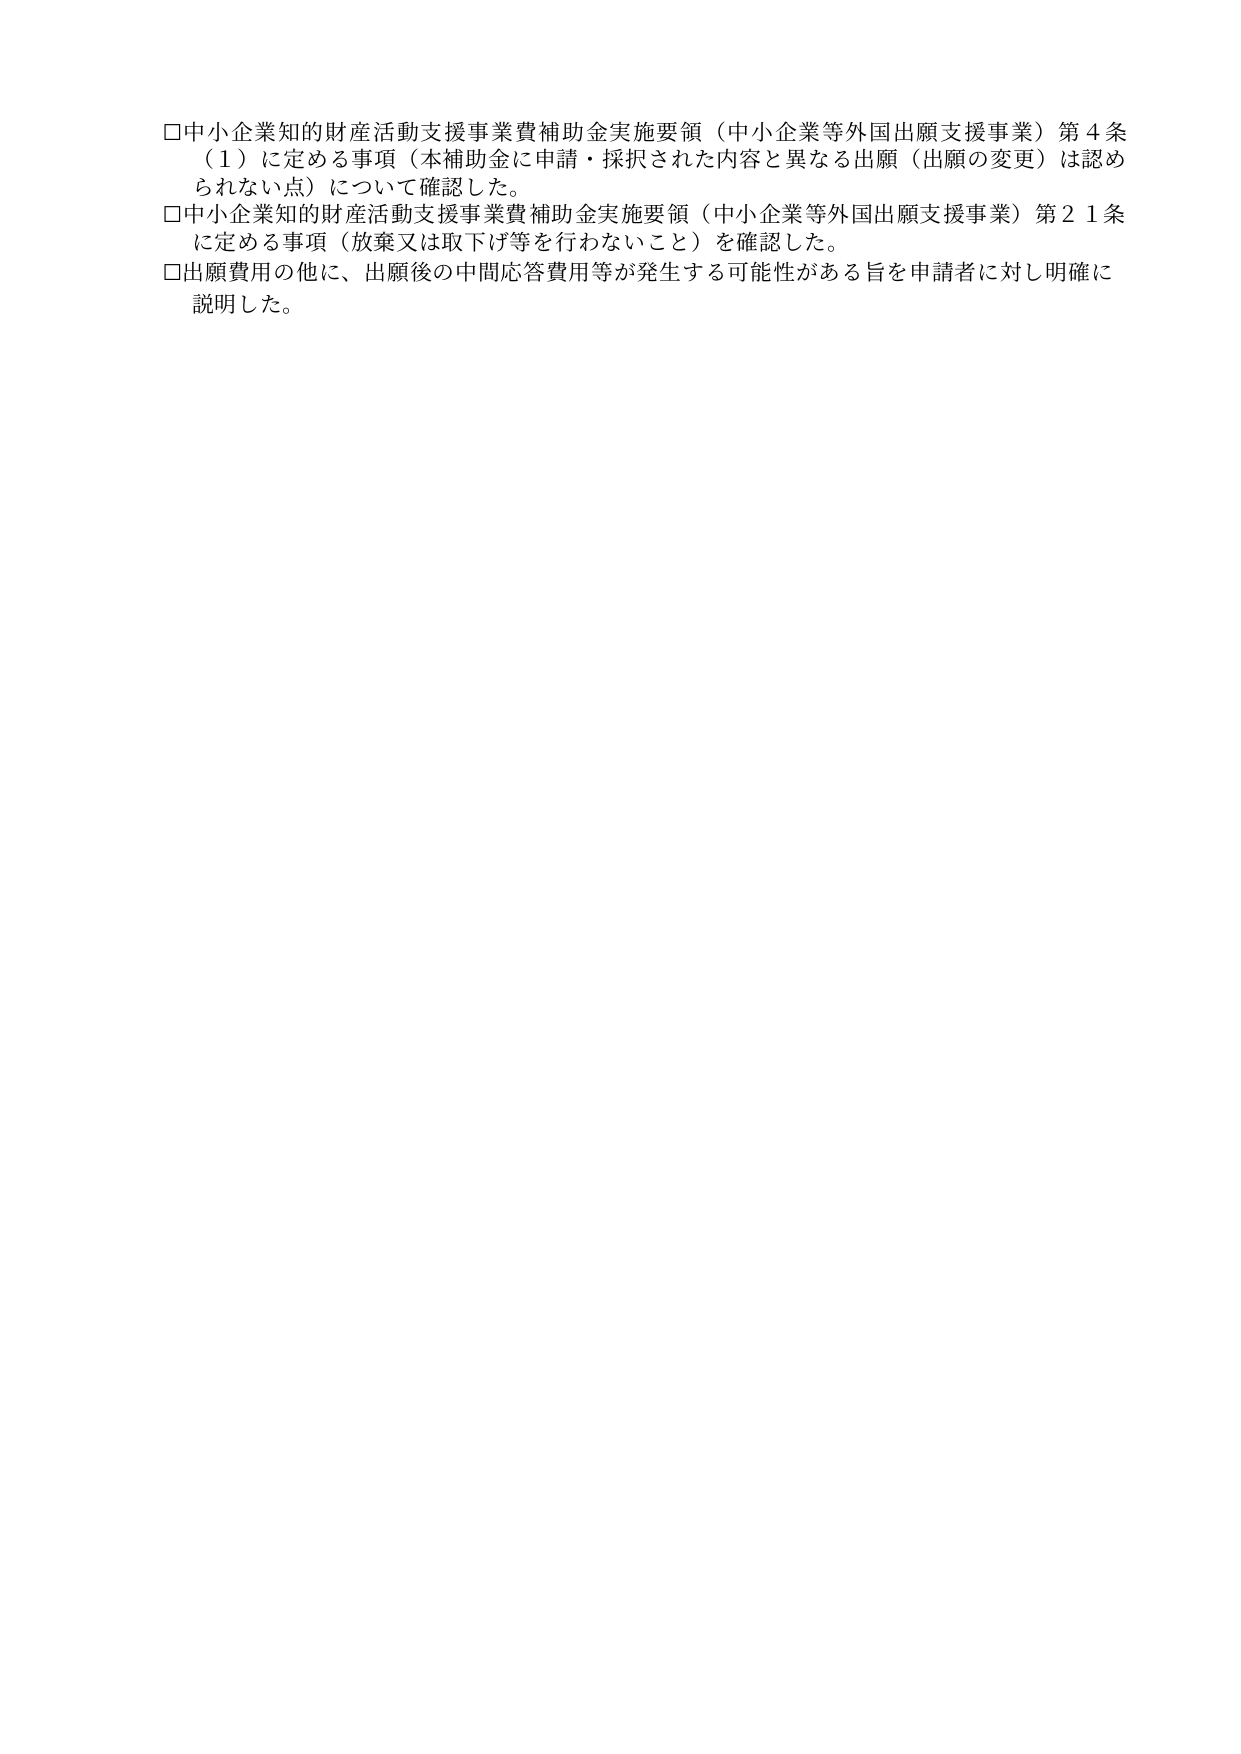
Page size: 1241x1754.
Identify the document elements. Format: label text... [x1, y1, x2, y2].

text 中小企業知的財産活動支援事業費補助金実施要領（中小企業等外国出願支援事業）第４条（１）に定める事項（本補助金に申請・採択された内容と異なる出願（出願の変更）は認められない点）について確認した。 [162, 118, 1129, 201]
text 中小企業知的財産活動支援事業費補助金実施要領（中小企業等外国出願支援事業）第２１条に定める事項（放棄又は取下げ等を行わないこと）を確認した。 [162, 201, 1129, 256]
text 出願費用の他に、出願後の中間応答費用等が発生する可能性がある旨を申請者に対し明確に説明した。 [162, 256, 1122, 319]
